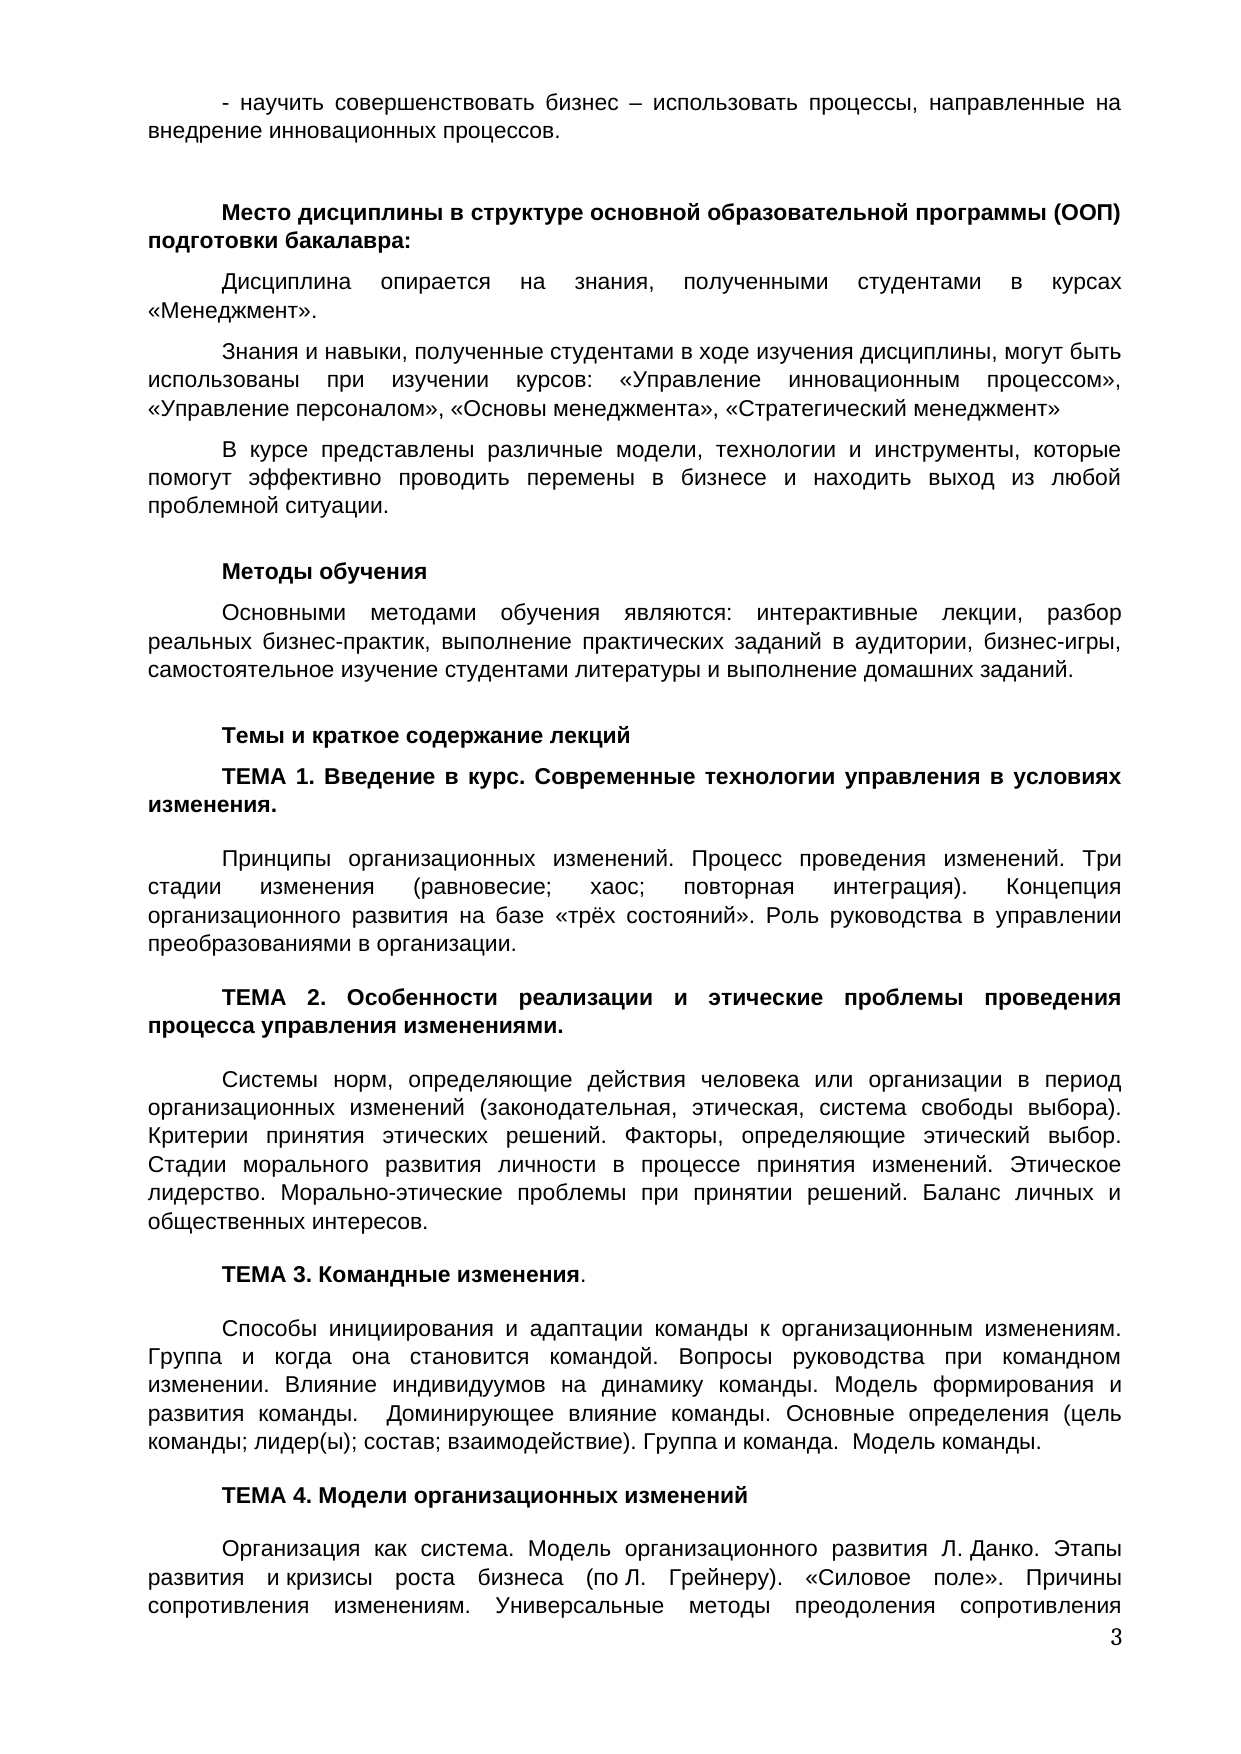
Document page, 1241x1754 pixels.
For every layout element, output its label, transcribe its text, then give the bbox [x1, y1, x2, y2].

text ТЕМА 1. Введение в курс. Современные технологии управления в условиях изменения. [148, 763, 1122, 818]
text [148, 1535, 1122, 1618]
text Методы обучения [148, 558, 1122, 585]
text Дисциплина опирается на знания, полученными студентами в курсах «Менеджмент». [148, 268, 1122, 323]
text Место дисциплины в структуре основной образовательной программы (ООП) подготовки бакалавра: [148, 199, 1122, 254]
text Способы инициирования и адаптации команды к организационным изменениям. Группа и когда она становится командой. Вопросы руководства при командном изменении. Влияние индивидуумов на динамику команды. Модель формирования и развития команды. Доминирующее влияние команды. Основные определения (цель команды; лидер(ы); состав; взаимодействие). Группа и команда. Модель команды. [148, 1314, 1122, 1455]
text Принципы организационных изменений. Процесс проведения изменений. Три стадии изменения (равновесие; хаос; повторная интеграция). Концепция организационного развития на базе «трёх состояний». Роль руководства в управлении преобразованиями в организации. [148, 845, 1122, 957]
text Системы норм, определяющие действия человека или организации в период организационных изменений (законодательная, этическая, система свободы выбора). Критерии принятия этических решений. Факторы, определяющие этический выбор. Стадии морального развития личности в процессе принятия изменений. Этическое лидерство. Морально-этические проблемы при принятии решений. Баланс личных и общественных интересов. [148, 1066, 1122, 1234]
text ТЕМА 4. Модели организационных изменений [148, 1482, 1122, 1508]
text Темы и краткое содержание лекций [148, 722, 1122, 748]
text Основными методами обучения являются: интерактивные лекции, разбор реальных бизнес-практик, выполнение практических заданий в аудитории, бизнес-игры, самостоятельное изучение студентами литературы и выполнение домашних заданий. [148, 599, 1122, 682]
text ТЕМА 2. Особенности реализации и этические проблемы проведения процесса управления изменениями. [148, 984, 1122, 1038]
text - научить совершенствовать бизнес – использовать процессы, направленные на внедрение инновационных процессов. [148, 89, 1122, 143]
text ТЕМА 3. Командные изменения. [148, 1261, 1122, 1287]
text В курсе представлены различные модели, технологии и инструменты, которые помогут эффективно проводить перемены в бизнесе и находить выход из любой проблемной ситуации. [148, 436, 1122, 519]
text Знания и навыки, полученные студентами в ходе изучения дисциплины, могут быть использованы при изучении курсов: «Управление инновационным процессом», «Управление персоналом», «Основы менеджмента», «Стратегический менеджмент» [148, 338, 1122, 421]
